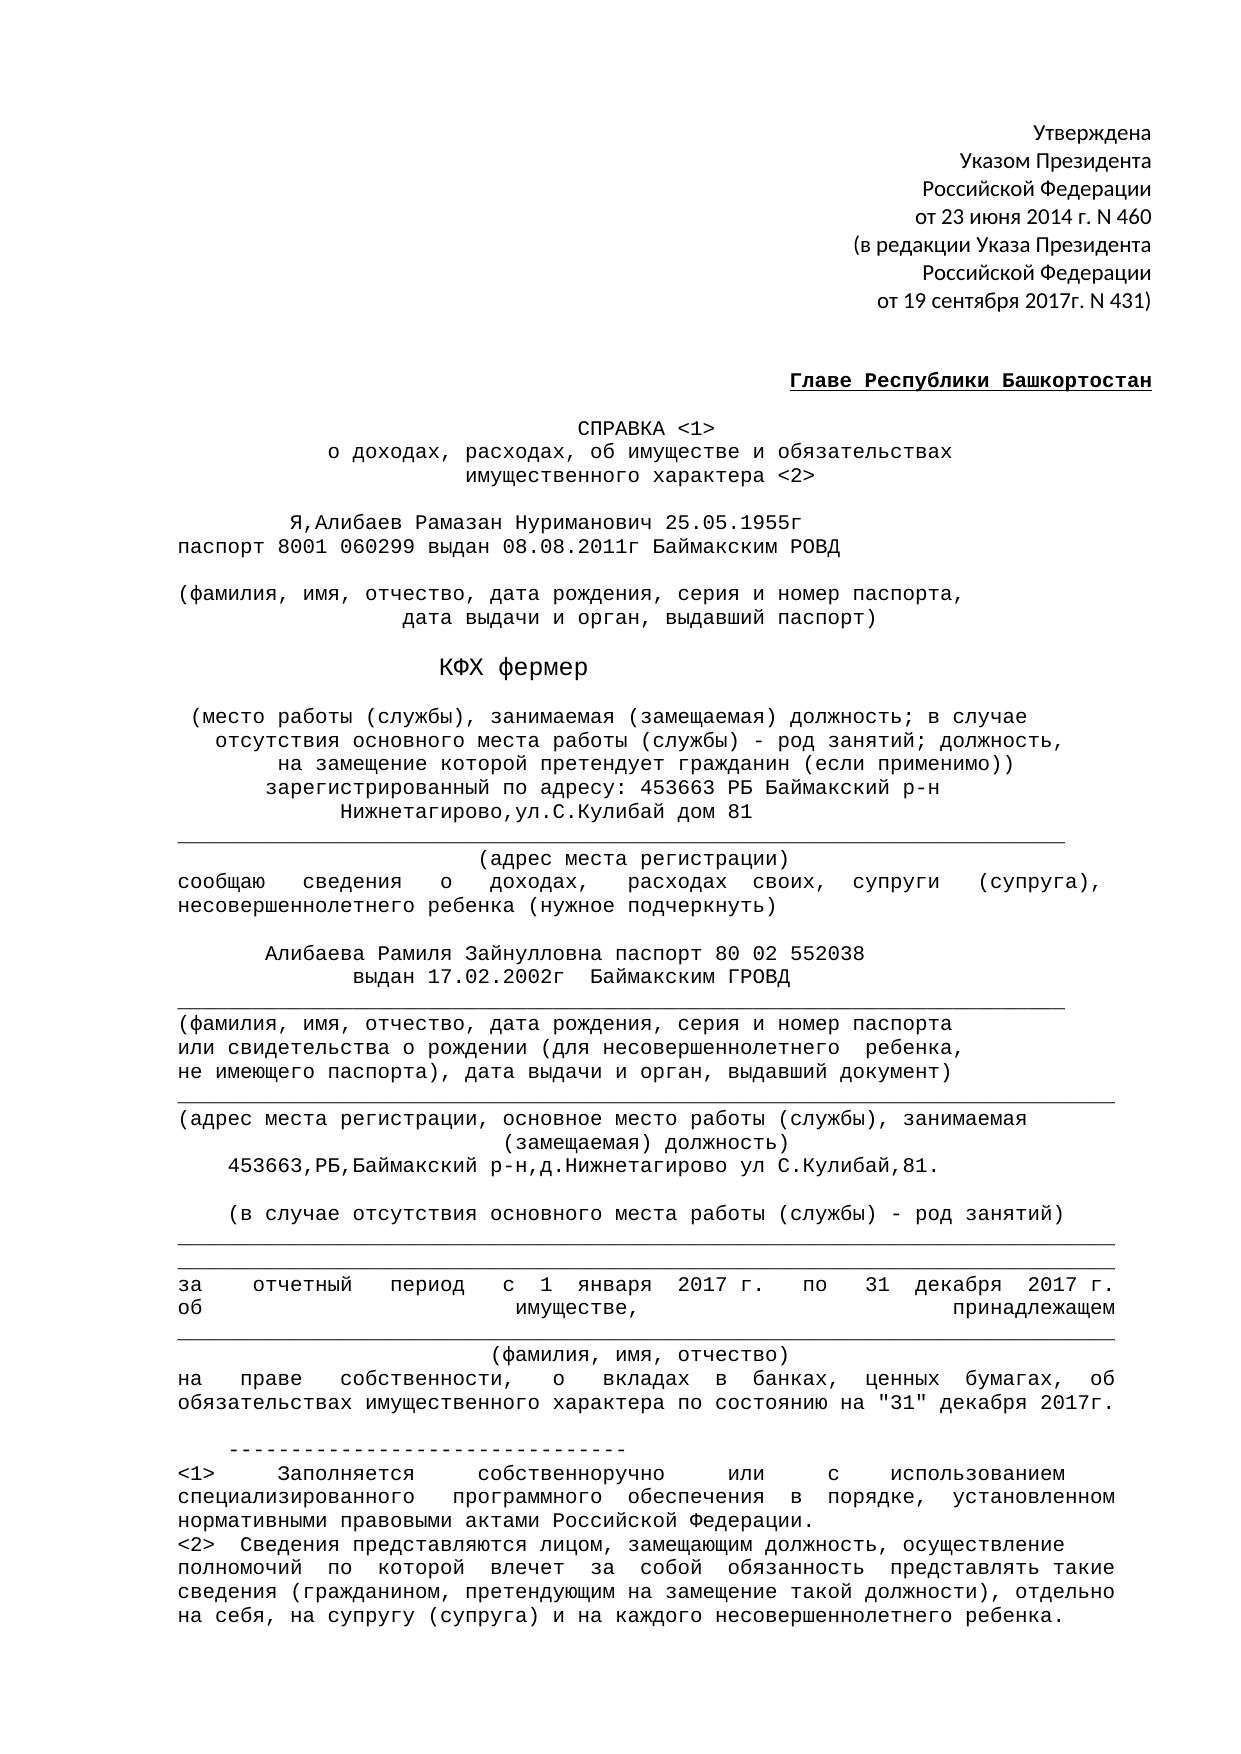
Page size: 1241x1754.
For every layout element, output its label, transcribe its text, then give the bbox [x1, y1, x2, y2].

text сведения (гражданином, претендующим на замещение такой должности), отдельно [177, 1581, 1152, 1604]
text -------------------------------- [177, 1439, 1152, 1463]
text (адрес места регистрации) [177, 848, 1152, 872]
text имущественного характера <2> [177, 465, 1152, 488]
text специализированного программного обеспечения в порядке, установленном [177, 1486, 1152, 1510]
text _______________________________________________________________________ [177, 824, 1152, 848]
text (замещаемая) должность) [177, 1132, 1152, 1155]
text об имуществе, принадлежащем [177, 1297, 1152, 1321]
text (фамилия, имя, отчество) [177, 1344, 1152, 1368]
text КФХ фермер [177, 654, 1152, 682]
text (фамилия, имя, отчество, дата рождения, серия и номер паспорта [177, 1013, 1152, 1037]
text не имеющего паспорта), дата выдачи и орган, выдавший документ) [177, 1061, 1152, 1084]
text выдан 17.02.2002г Баймакским ГРОВД [177, 966, 1152, 990]
text или свидетельства о рождении (для несовершеннолетнего ребенка, [177, 1037, 1152, 1061]
text Главе Республики Башкортостан [177, 370, 1152, 394]
text на праве собственности, о вкладах в банках, ценных бумагах, об [177, 1368, 1152, 1392]
text от 19 сентября 2017г. N 431) [177, 286, 1152, 314]
text (фамилия, имя, отчество, дата рождения, серия и номер паспорта, [177, 583, 1152, 607]
text _______________________________________________________________________ [177, 990, 1152, 1013]
text Российской Федерации [177, 174, 1152, 202]
text обязательствах имущественного характера по состоянию на "31" декабря 2017г. [177, 1392, 1152, 1415]
text зарегистрированный по адресу: 453663 РБ Баймакский р-н [177, 777, 1152, 801]
text за отчетный период с 1 января . по 31 декабря . [177, 1273, 1152, 1297]
text полномочий по которой влечет за собой обязанность представлять такие [177, 1557, 1152, 1581]
text СПРАВКА <1> [177, 418, 1152, 441]
text ___________________________________________________________________________ [177, 1321, 1152, 1344]
text от 23 июня . N 460 [177, 202, 1152, 230]
text на замещение которой претендует гражданин (если применимо)) [177, 753, 1152, 777]
text <1> Заполняется собственноручно или с использованием [177, 1463, 1152, 1486]
text (место работы (службы), занимаемая (замещаемая) должность; в случае [177, 706, 1152, 730]
text Я,Алибаев Рамазан Нуриманович 25.05.1955г [177, 512, 1152, 536]
text (адрес места регистрации, основное место работы (службы), занимаемая [177, 1108, 1152, 1132]
text 453663,РБ,Баймакский р-н,д.Нижнетагирово ул С.Кулибай,81. [177, 1155, 1152, 1179]
text паспорт 8001 060299 выдан 08.08.2011г Баймакским РОВД [177, 536, 1152, 559]
text <2> Сведения представляются лицом, замещающим должность, осуществление [177, 1534, 1152, 1557]
text о доходах, расходах, об имуществе и обязательствах [177, 441, 1152, 465]
text ___________________________________________________________________________ [177, 1226, 1152, 1250]
text Утверждена [177, 118, 1152, 146]
text дата выдачи и орган, выдавший паспорт) [177, 607, 1152, 630]
text на себя, на супругу (супруга) и на каждого несовершеннолетнего ребенка. [177, 1604, 1152, 1628]
text Указом Президента [177, 146, 1152, 174]
text нормативными правовыми актами Российской Федерации. [177, 1510, 1152, 1534]
text Алибаева Рамиля Зайнулловна паспорт 80 02 552038 [177, 942, 1152, 966]
text несовершеннолетнего ребенка (нужное подчеркнуть) [177, 895, 1152, 919]
text Российской Федерации [177, 258, 1152, 286]
text сообщаю сведения о доходах, расходах своих, супруги (супруга), [177, 872, 1152, 895]
text отсутствия основного места работы (службы) - род занятий; должность, [177, 730, 1152, 753]
text Нижнетагирово,ул.С.Кулибай дом 81 [177, 801, 1152, 824]
text (в случае отсутствия основного места работы (службы) - род занятий) [177, 1203, 1152, 1226]
text ___________________________________________________________________________ [177, 1084, 1152, 1108]
text ___________________________________________________________________________ [177, 1250, 1152, 1273]
text (в редакции Указа Президента [177, 230, 1152, 258]
